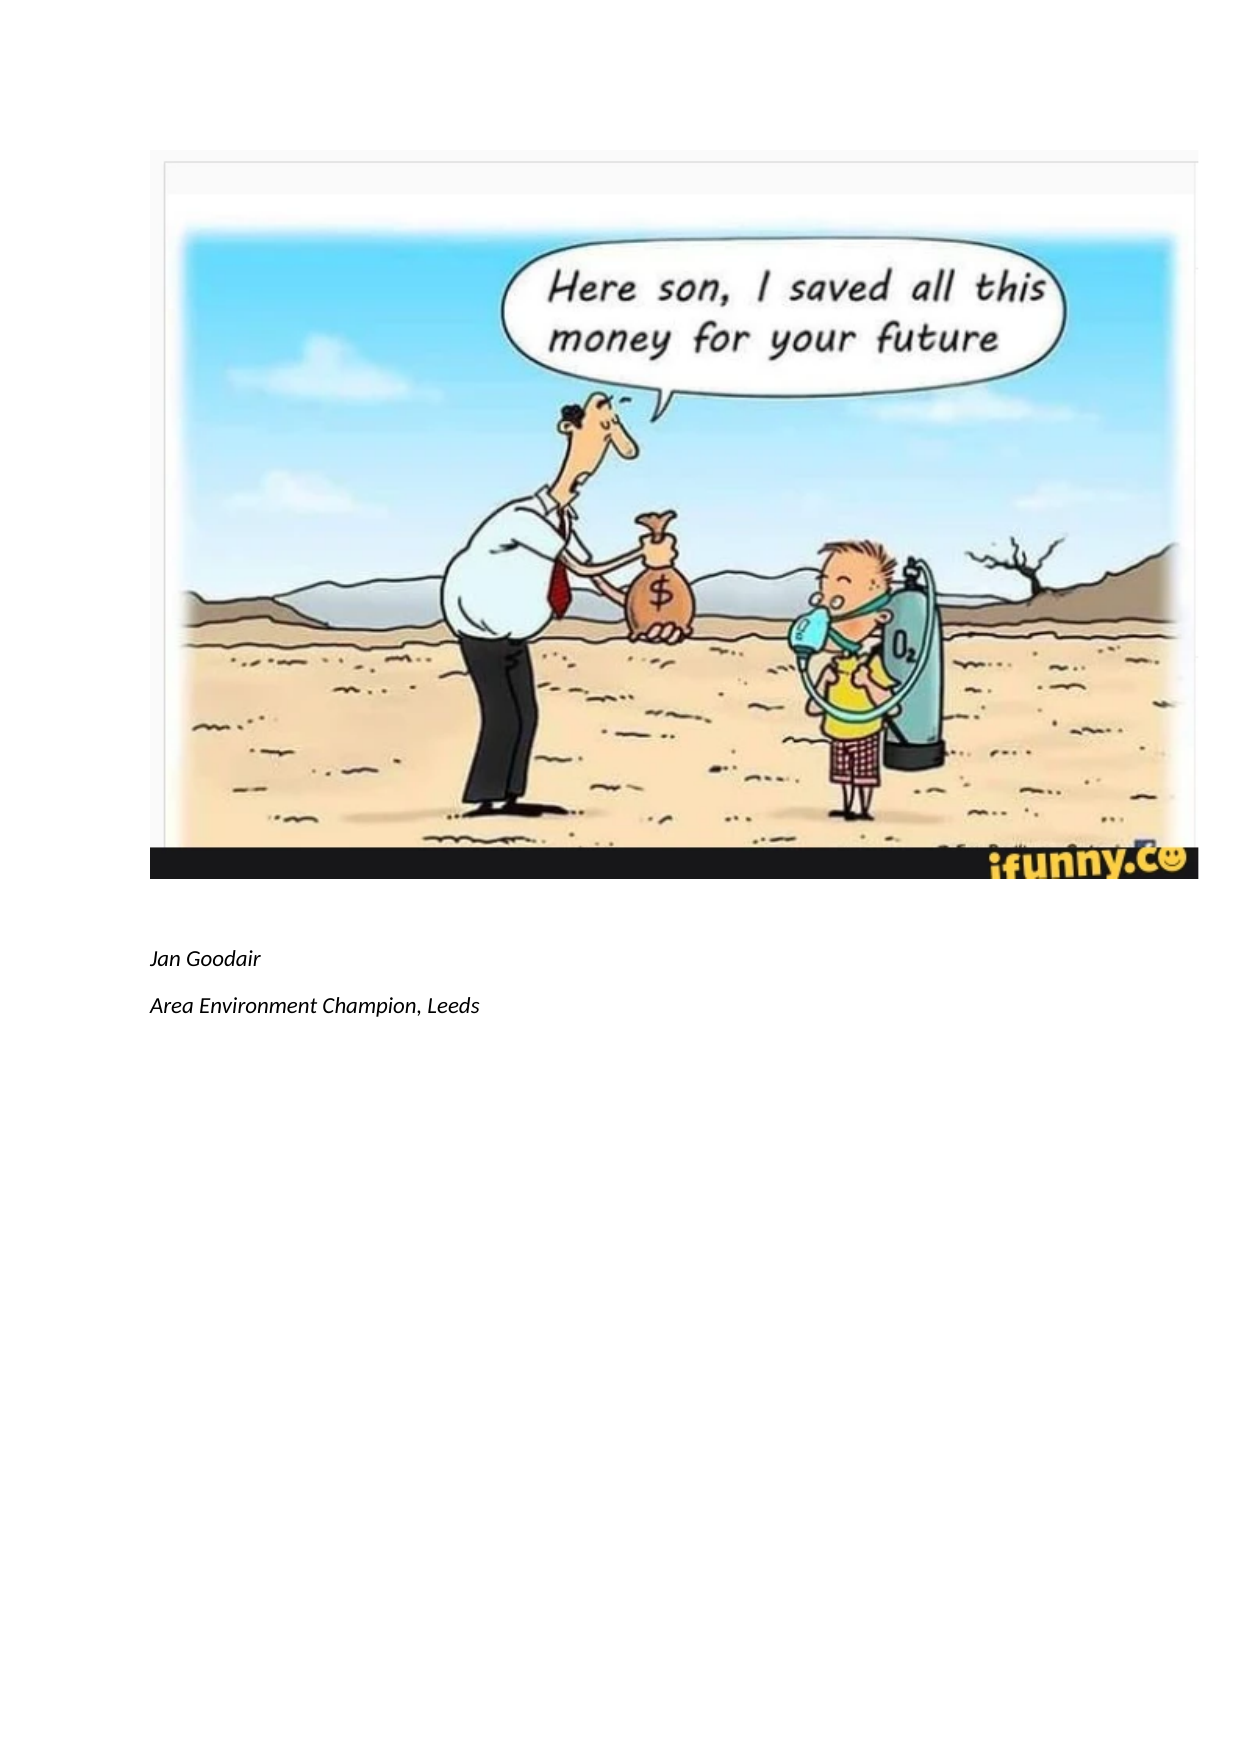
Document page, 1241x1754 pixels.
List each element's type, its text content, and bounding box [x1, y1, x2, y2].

picture [150, 150, 1199, 879]
text Jan Goodair [150, 944, 1090, 972]
text Area Environment Champion, Leeds [150, 991, 1090, 1019]
